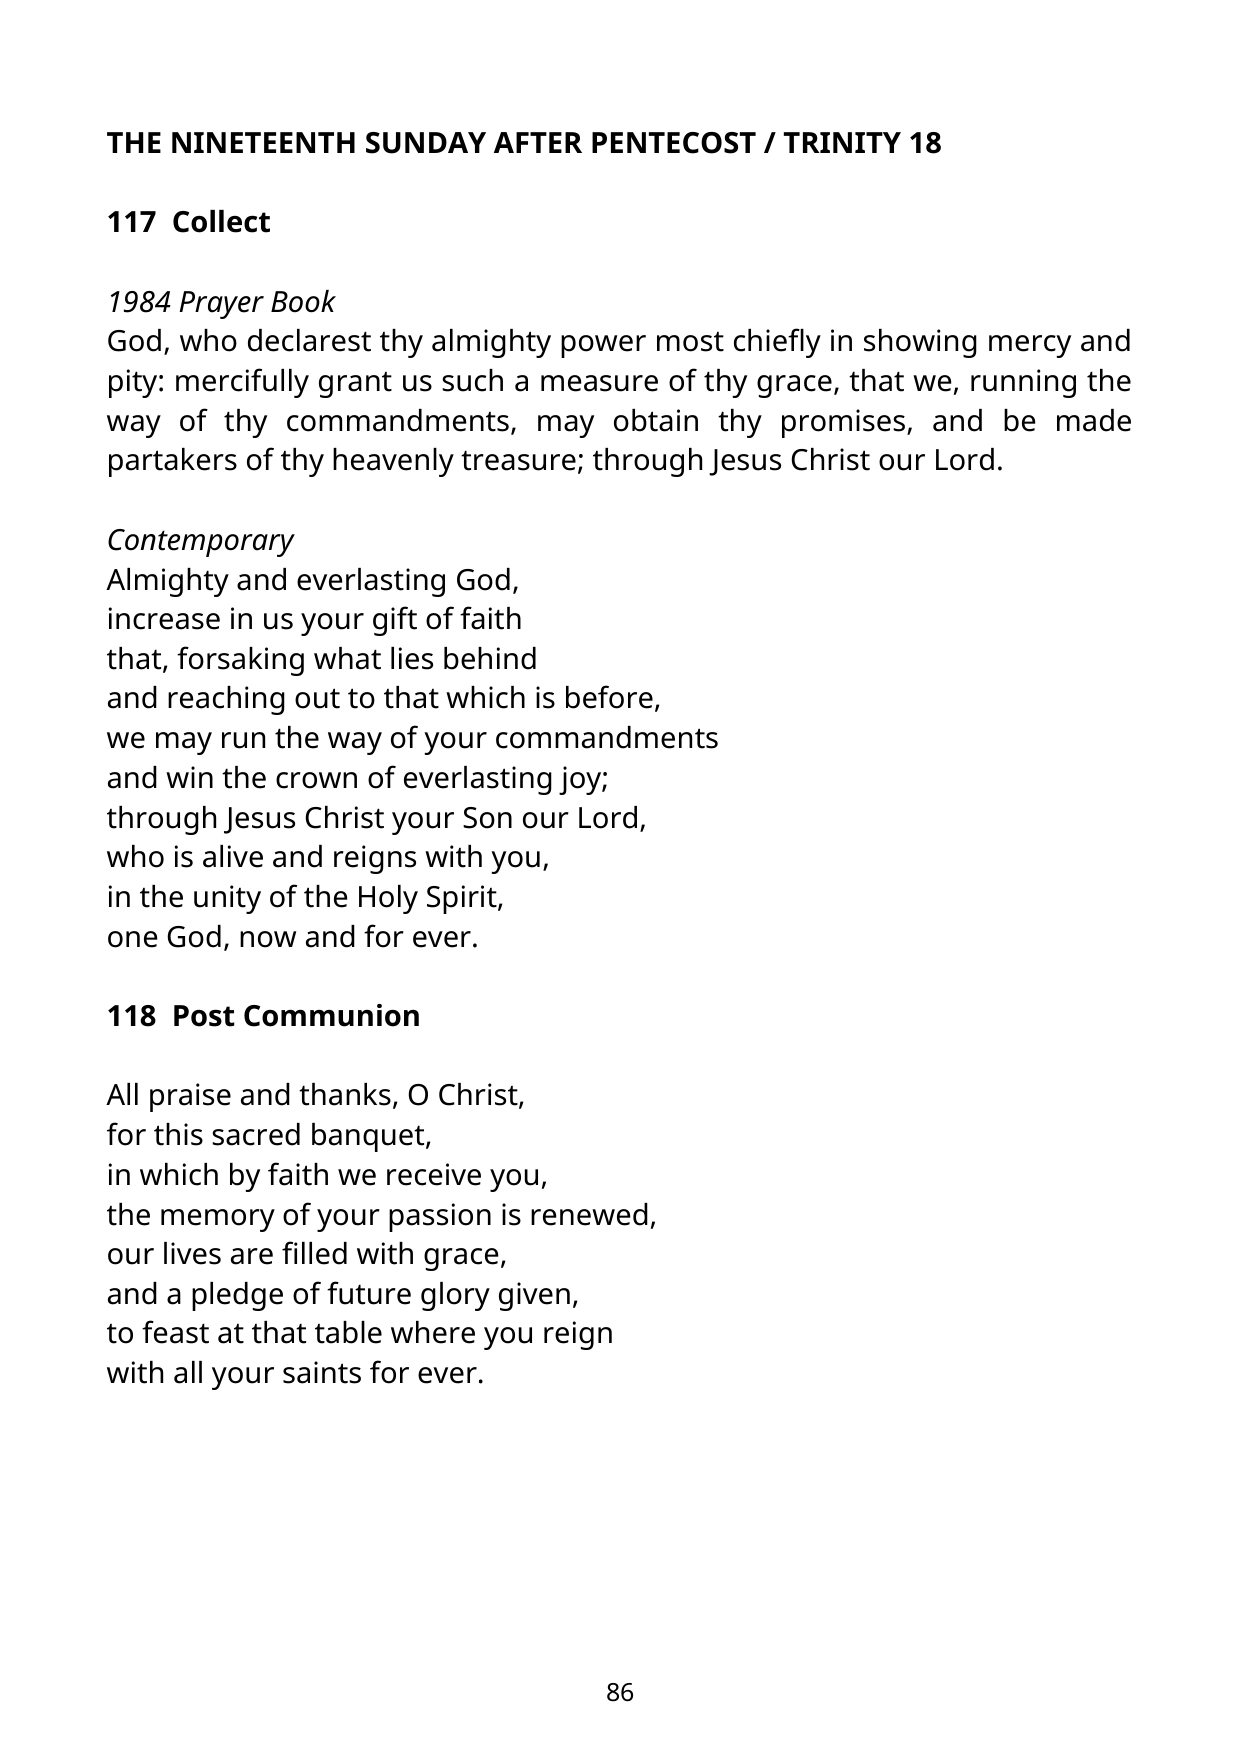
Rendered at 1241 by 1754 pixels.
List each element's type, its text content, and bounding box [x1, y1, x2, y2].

text and win the crown of everlasting joy; [106, 757, 1134, 797]
text one God, now and for ever. [106, 916, 1134, 956]
text and reaching out to that which is before, [106, 678, 1134, 717]
text to feast at that table where you reign [106, 1313, 1134, 1352]
subtitle 118 Post Communion [106, 995, 1134, 1035]
text in which by faith we receive you, [106, 1154, 1134, 1194]
subtitle Contemporary [106, 519, 1134, 559]
text 117 Collect [106, 202, 1134, 241]
text increase in us your gift of faith [106, 598, 1134, 638]
subtitle THE NINETEENTH SUNDAY AFTER PENTECOST / TRINITY 18 [106, 122, 1134, 162]
text in the unity of the Holy Spirit, [106, 876, 1134, 916]
text Almighty and everlasting God, [106, 559, 1134, 598]
text through Jesus Christ your Son our Lord, [106, 797, 1134, 837]
text the memory of your passion is renewed, [106, 1194, 1134, 1233]
text God, who declarest thy almighty power most chiefly in showing mercy and pity: mercifully grant us such a measure of thy grace, that we, running the way of thy commandments, may obtain thy promises, and be made partakers of thy heavenly treasure; through Jesus Christ our Lord. [106, 321, 1134, 479]
text our lives are filled with grace, [106, 1233, 1134, 1273]
text with all your saints for ever. [106, 1352, 1134, 1392]
text All praise and thanks, O Christ, [106, 1075, 1134, 1114]
text that, forsaking what lies behind [106, 638, 1134, 678]
subtitle 1984 Prayer Book [106, 281, 1134, 321]
text for this sacred banquet, [106, 1114, 1134, 1154]
text and a pledge of future glory given, [106, 1273, 1134, 1313]
text we may run the way of your commandments [106, 717, 1134, 757]
text who is alive and reigns with you, [106, 837, 1134, 876]
